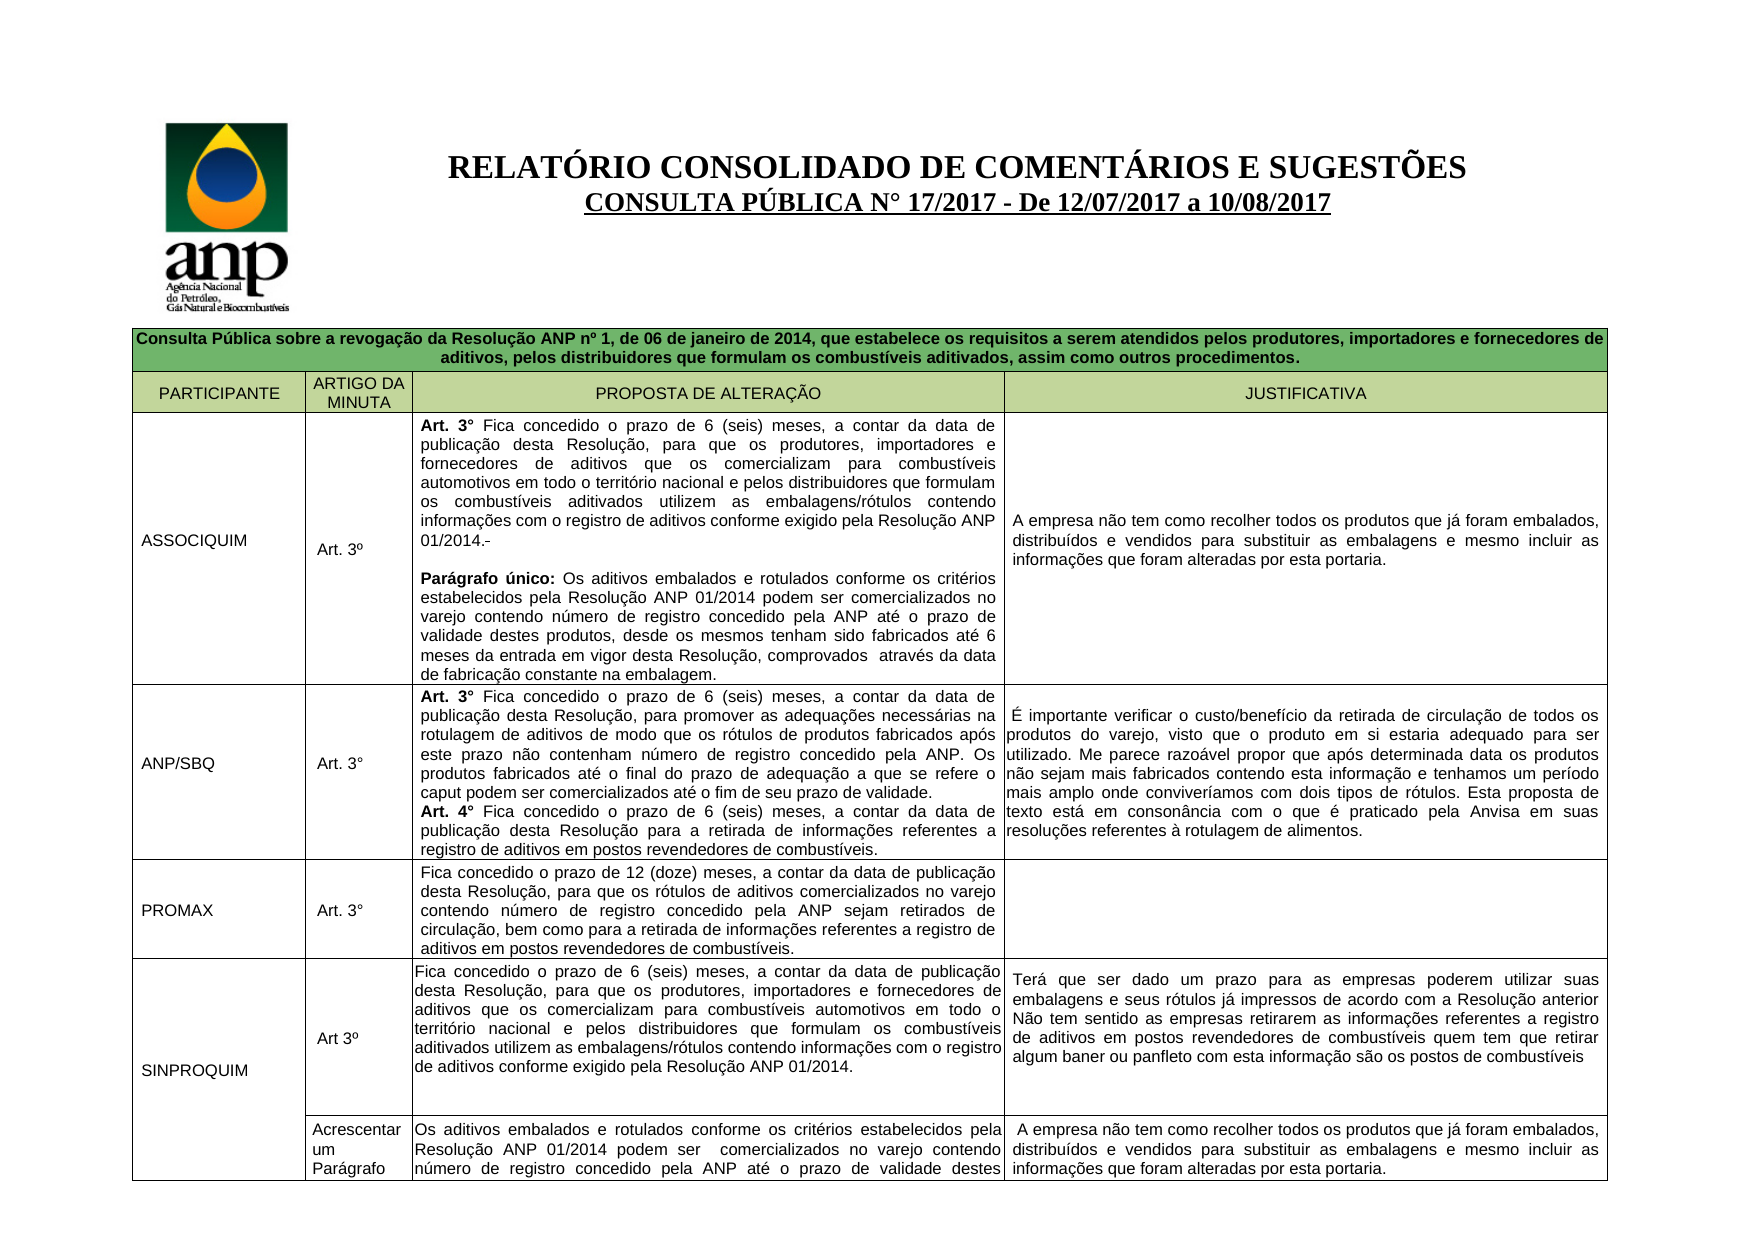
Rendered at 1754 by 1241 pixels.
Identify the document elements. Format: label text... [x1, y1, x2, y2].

table_cell Art. 3° [306, 860, 412, 958]
table_cell JUSTIFICATIVA [1005, 372, 1607, 412]
table_header Consulta Pública sobre a revogação da Resolução ANP nº 1, de 06 de janeiro de 2014, que estabelece os requisitos a serem atendidos pelos produtores, importadores e fornecedores de aditivos, pelos distribuidores que formulam os combustíveis aditivados, assim como outros procedimentos. [133, 329, 1607, 371]
table_cell Art. 3° Fica concedido o prazo de 6 (seis) meses, a contar da data de publicação desta Resolução, para que os produtores, importadores e fornecedores de aditivos que os comercializam para combustíveis automotivos em todo o território nacional e pelos distribuidores que formulam os combustíveis aditivados utilizem as embalagens/rótulos contendo informações com o registro de aditivos conforme exigido pela Resolução ANP 01/2014. Parágrafo único: Os aditivos embalados e rotulados conforme os critérios estabelecidos pela Resolução ANP 01/2014 podem ser comercializados no varejo contendo número de registro concedido pela ANP até o prazo de validade destes produtos, desde os mesmos tenham sido fabricados até 6 meses da entrada em vigor desta Resolução, comprovados através da data de fabricação constante na embalagem. [413, 413, 1004, 684]
text RELATÓRIO CONSOLIDADO DE COMENTÁRIOS E SUGESTÕES [309, 148, 1606, 186]
table_cell Art. 3º [306, 413, 412, 684]
text CONSULTA PÚBLICA N° 17/2017 - De 12/07/2017 a 10/08/2017 [309, 186, 1606, 217]
table_cell PROMAX [133, 860, 305, 958]
table_cell Art. 3° Fica concedido o prazo de 6 (seis) meses, a contar da data de publicação desta Resolução, para promover as adequações necessárias na rotulagem de aditivos de modo que os rótulos de produtos fabricados após este prazo não contenham número de registro concedido pela ANP. Os produtos fabricados até o final do prazo de adequação a que se refere o caput podem ser comercializados até o fim de seu prazo de validade. Art. 4° Fica concedido o prazo de 6 (seis) meses, a contar da data de publicação desta Resolução para a retirada de informações referentes a registro de aditivos em postos revendedores de combustíveis. [413, 685, 1004, 859]
table_cell Art 3º [306, 959, 412, 1115]
table_cell ASSOCIQUIM [133, 413, 305, 684]
table_cell É importante verificar o custo/benefício da retirada de circulação de todos os produtos do varejo, visto que o produto em si estaria adequado para ser utilizado. Me parece razoável propor que após determinada data os produtos não sejam mais fabricados contendo esta informação e tenhamos um período mais amplo onde conviveríamos com dois tipos de rótulos. Esta proposta de texto está em consonância com o que é praticado pela Anvisa em suas resoluções referentes à rotulagem de alimentos. [1005, 685, 1607, 859]
table_cell ARTIGO DA MINUTA [306, 372, 412, 412]
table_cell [1005, 1116, 1607, 1180]
table_cell ANP/SBQ [133, 685, 305, 859]
table_cell Fica concedido o prazo de 12 (doze) meses, a contar da data de publicação desta Resolução, para que os rótulos de aditivos comercializados no varejo contendo número de registro concedido pela ANP sejam retirados de circulação, bem como para a retirada de informações referentes a registro de aditivos em postos revendedores de combustíveis. [413, 860, 1004, 958]
table_cell Fica concedido o prazo de 6 (seis) meses, a contar da data de publicação desta Resolução, para que os produtores, importadores e fornecedores de aditivos que os comercializam para combustíveis automotivos em todo o território nacional e pelos distribuidores que formulam os combustíveis aditivados utilizem as embalagens/rótulos contendo informações com o registro de aditivos conforme exigido pela Resolução ANP 01/2014. [413, 959, 1004, 1115]
table_cell Terá que ser dado um prazo para as empresas poderem utilizar suas embalagens e seus rótulos já impressos de acordo com a Resolução anterior Não tem sentido as empresas retirarem as informações referentes a registro de aditivos em postos revendedores de combustíveis quem tem que retirar algum baner ou panfleto com esta informação são os postos de combustíveis [1005, 959, 1607, 1115]
table_cell [1005, 860, 1607, 958]
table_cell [413, 1116, 1004, 1180]
table_cell PARTICIPANTE [133, 372, 305, 412]
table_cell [306, 1116, 412, 1180]
table_cell PROPOSTA DE ALTERAÇÃO [413, 372, 1004, 412]
table_cell Art. 3° [306, 685, 412, 859]
table_cell SINPROQUIM [133, 959, 305, 1180]
picture [147, 103, 309, 328]
